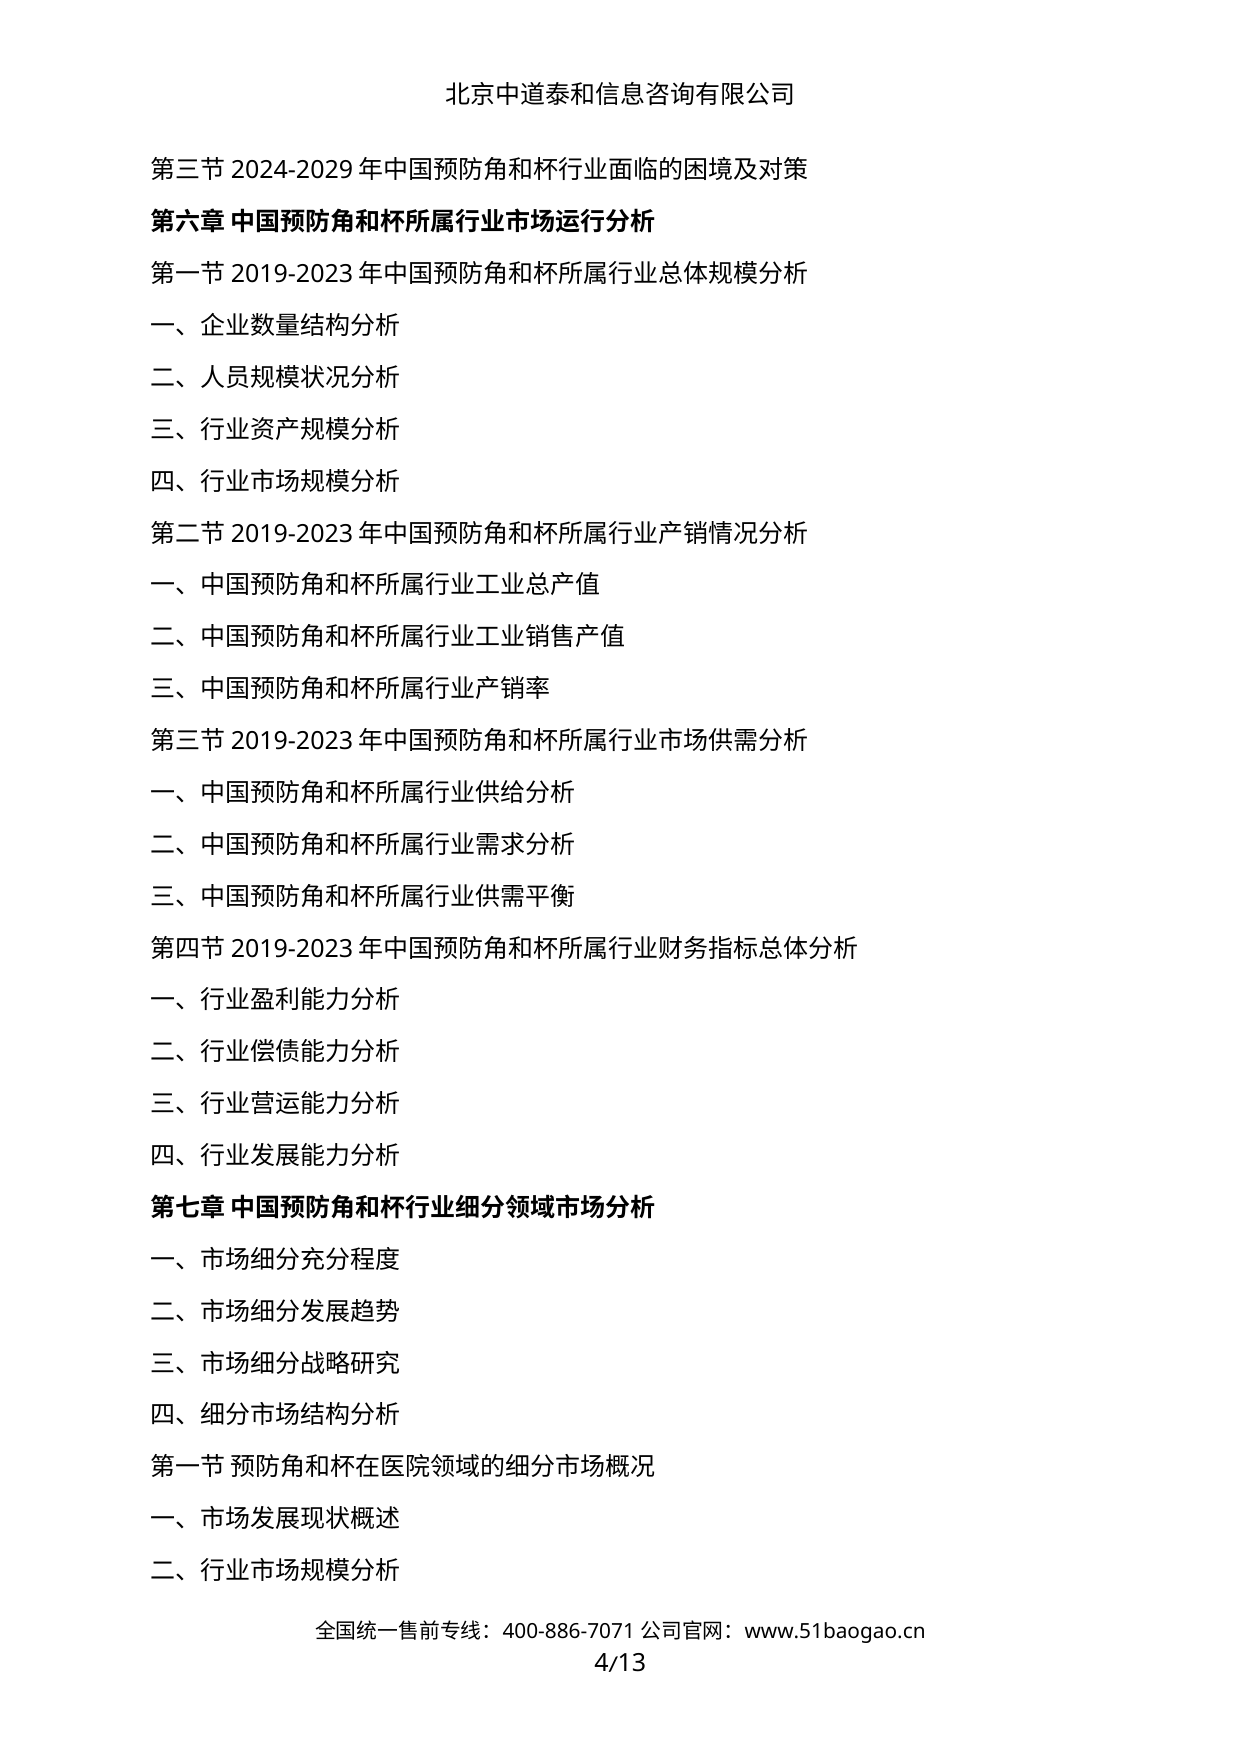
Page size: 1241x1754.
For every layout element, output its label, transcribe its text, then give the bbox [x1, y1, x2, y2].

text 三、行业资产规模分析 [150, 409, 1090, 446]
text 二、行业偿债能力分析 [150, 1032, 1090, 1068]
text 三、行业营运能力分析 [150, 1084, 1090, 1120]
text 一、企业数量结构分析 [150, 306, 1090, 342]
text 四、细分市场结构分析 [150, 1395, 1090, 1431]
text 第四节 2019-2023年中国预防角和杯所属行业财务指标总体分析 [150, 928, 1090, 964]
text 二、市场细分发展趋势 [150, 1291, 1090, 1327]
text 一、市场发展现状概述 [150, 1499, 1090, 1535]
text 第一节 预防角和杯在医院领域的细分市场概况 [150, 1447, 1090, 1483]
text 第三节 2024-2029年中国预防角和杯行业面临的困境及对策 [150, 150, 1090, 186]
text 二、中国预防角和杯所属行业工业销售产值 [150, 617, 1090, 653]
text 三、市场细分战略研究 [150, 1343, 1090, 1379]
text 第三节 2019-2023年中国预防角和杯所属行业市场供需分析 [150, 721, 1090, 757]
text 一、中国预防角和杯所属行业工业总产值 [150, 565, 1090, 601]
text 一、中国预防角和杯所属行业供给分析 [150, 772, 1090, 809]
text 二、行业市场规模分析 [150, 1551, 1090, 1587]
text 第七章 中国预防角和杯行业细分领域市场分析 [150, 1187, 1090, 1224]
text 第二节 2019-2023年中国预防角和杯所属行业产销情况分析 [150, 513, 1090, 549]
text 三、中国预防角和杯所属行业供需平衡 [150, 876, 1090, 912]
text 第一节 2019-2023年中国预防角和杯所属行业总体规模分析 [150, 254, 1090, 290]
text 二、人员规模状况分析 [150, 357, 1090, 394]
text 三、中国预防角和杯所属行业产销率 [150, 669, 1090, 705]
text 一、市场细分充分程度 [150, 1239, 1090, 1276]
text 第六章 中国预防角和杯所属行业市场运行分析 [150, 202, 1090, 238]
text 四、行业发展能力分析 [150, 1136, 1090, 1172]
text 四、行业市场规模分析 [150, 461, 1090, 497]
text 二、中国预防角和杯所属行业需求分析 [150, 824, 1090, 861]
text 一、行业盈利能力分析 [150, 980, 1090, 1016]
